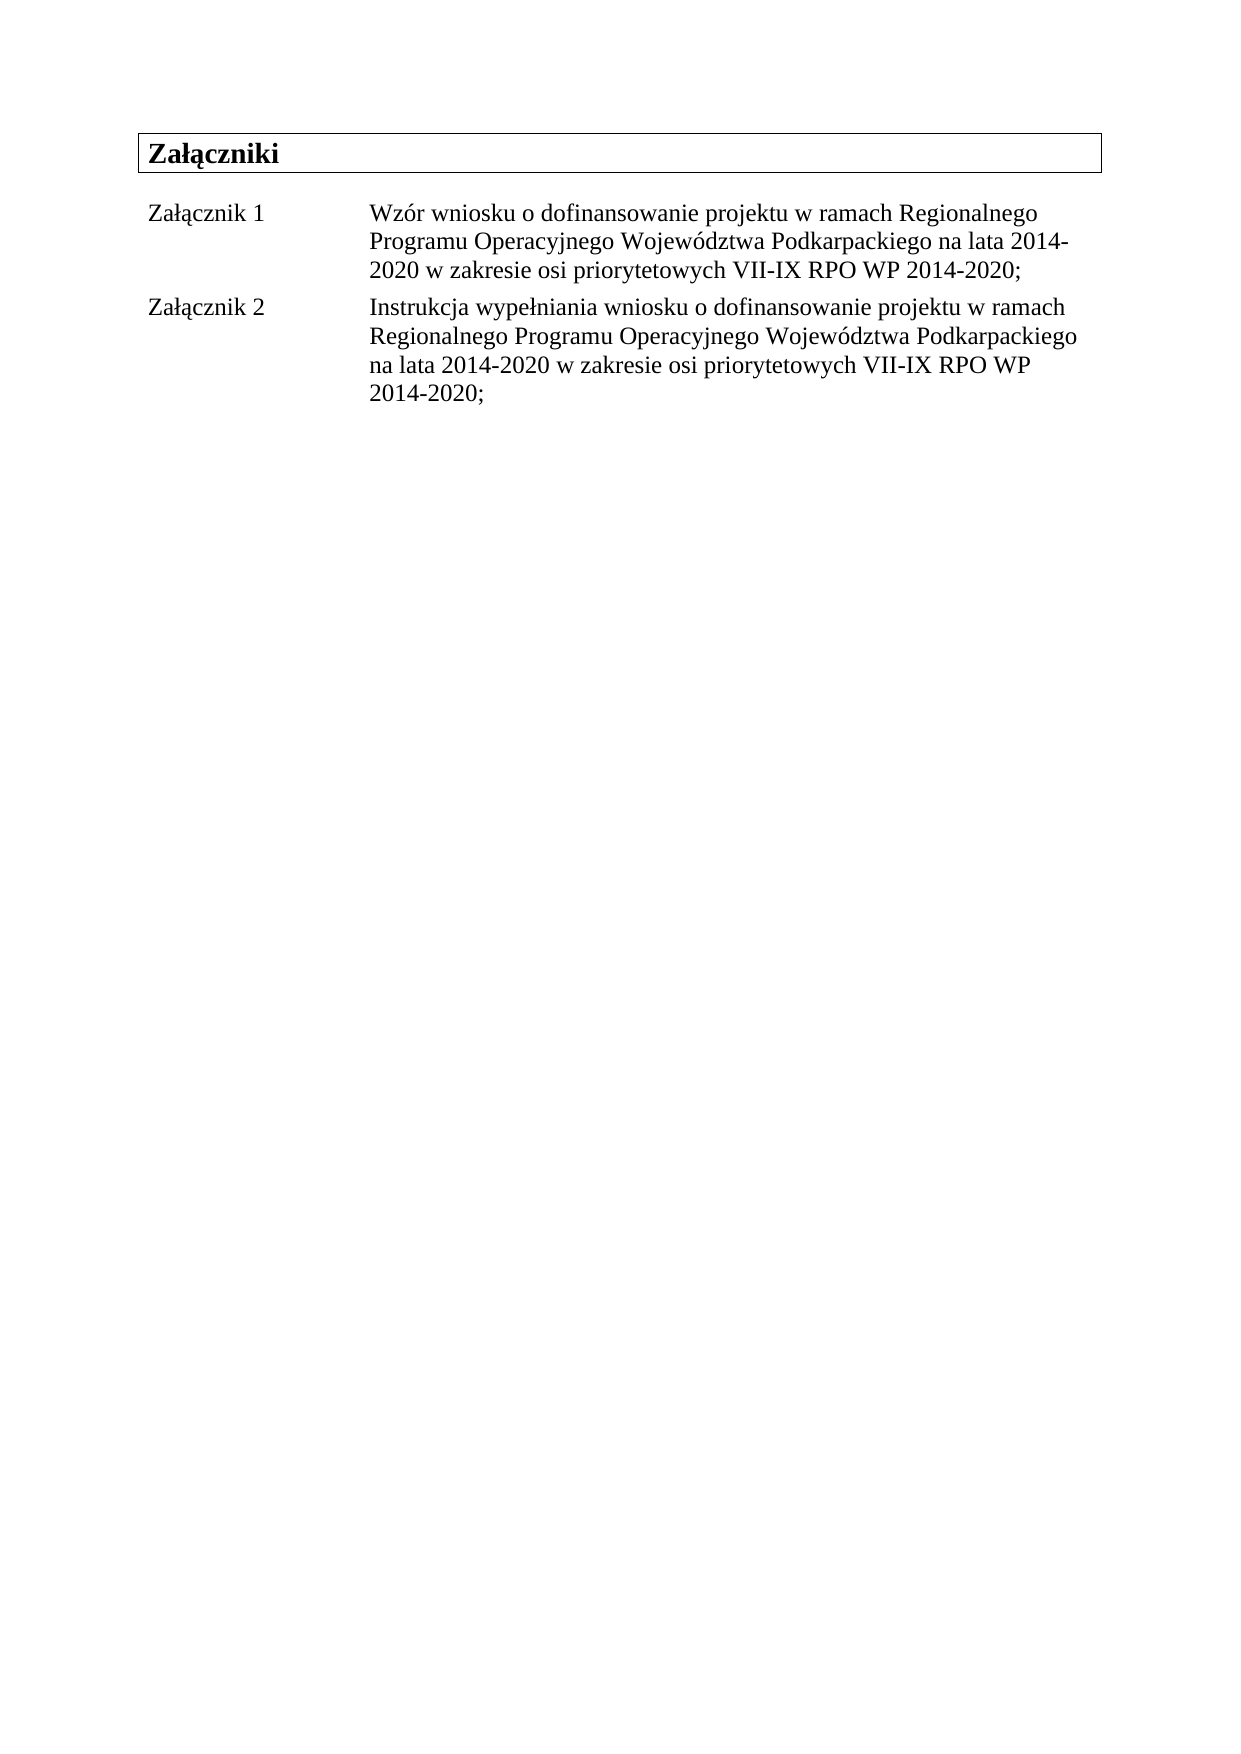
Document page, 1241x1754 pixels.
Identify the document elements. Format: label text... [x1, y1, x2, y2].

text Załącznik 1 Wzór wniosku o dofinansowanie projektu w ramach Regionalnego Programu Operacyjnego Województwa Podkarpackiego na lata 2014-2020 w zakresie osi priorytetowych VII-IX RPO WP 2014-2020; [148, 198, 1093, 284]
text Załącznik 2 Instrukcja wypełniania wniosku o dofinansowanie projektu w ramach Regionalnego Programu Operacyjnego Województwa Podkarpackiego na lata 2014-2020 w zakresie osi priorytetowych VII-IX RPO WP 2014-2020; [148, 292, 1093, 407]
subtitle Załączniki [139, 134, 1101, 172]
